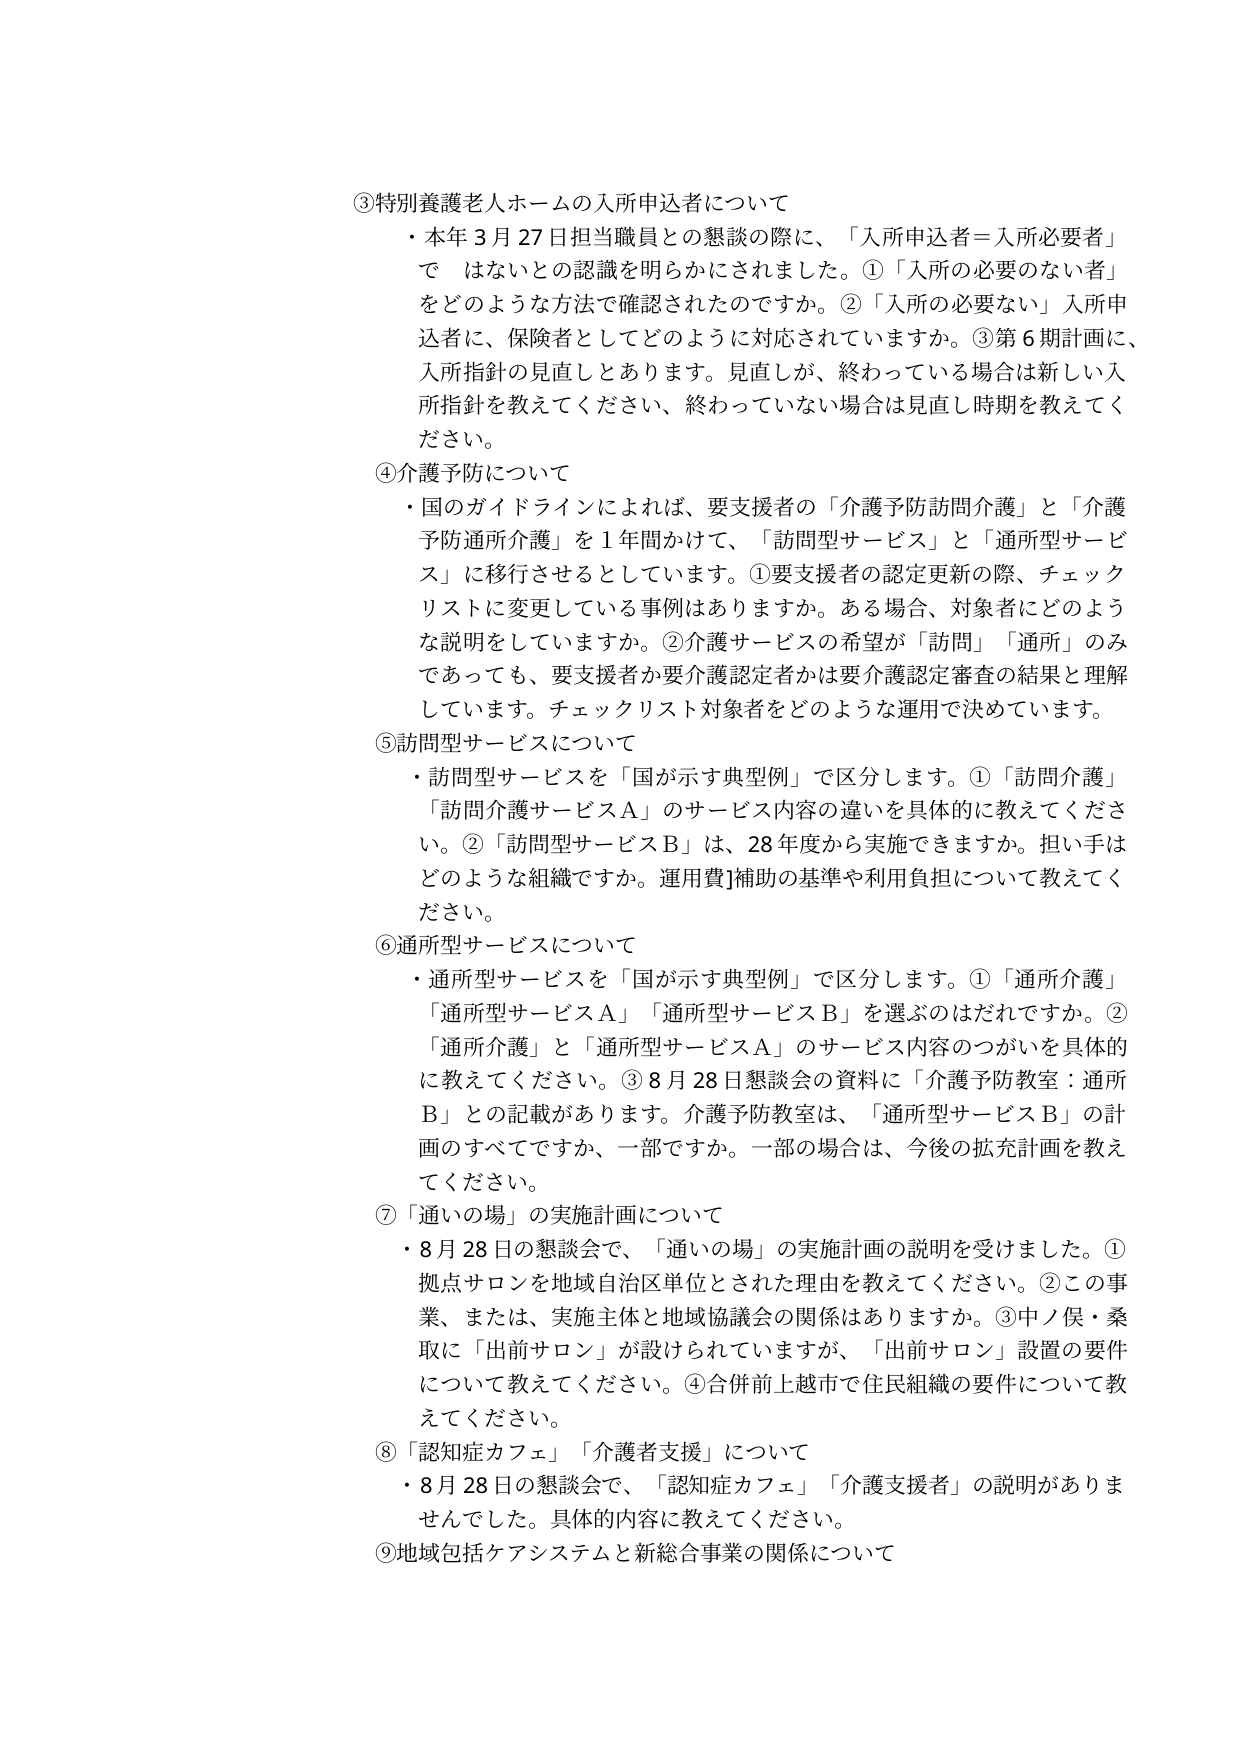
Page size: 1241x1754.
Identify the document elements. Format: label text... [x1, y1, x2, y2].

text ⑨地域包括ケアシステムと新総合事業の関係について [112, 1535, 1128, 1569]
text ④介護予防について [112, 455, 1128, 489]
text ・通所型サービスを「国が示す典型例」で区分します。①「通所介護」「通所型サービスＡ」「通所型サービスＢ」を選ぶのはだれですか。②「通所介護」と「通所型サービスＡ」のサービス内容のつがいを具体的に教えてください。③8月28日懇談会の資料に「介護予防教室：通所Ｂ」との記載があります。介護予防教室は、「通所型サービスＢ」の計画のすべてですか、一部ですか。一部の場合は、今後の拡充計画を教えてください。 [112, 961, 1128, 1198]
text ・8月28日の懇談会で、「通いの場」の実施計画の説明を受けました。①拠点サロンを地域自治区単位とされた理由を教えてください。②この事業、または、実施主体と地域協議会の関係はありますか。③中ノ俣・桑取に「出前サロン」が設けられていますが、「出前サロン」設置の要件について教えてください。④合併前上越市で住民組織の要件について教えてください。 [112, 1231, 1128, 1434]
text ⑦「通いの場」の実施計画について [112, 1198, 1128, 1231]
text ・国のガイドラインによれば、要支援者の「介護予防訪問介護」と「介護予防通所介護」を１年間かけて、「訪問型サービス」と「通所型サービス」に移行させるとしています。①要支援者の認定更新の際、チェックリストに変更している事例はありますか。ある場合、対象者にどのような説明をしていますか。②介護サービスの希望が「訪問」「通所」のみであっても、要支援者か要介護認定者かは要介護認定審査の結果と理解しています。チェックリスト対象者をどのような運用で決めています。 [112, 489, 1128, 725]
text ・本年3月27日担当職員との懇談の際に、「入所申込者＝入所必要者」で はないとの認識を明らかにされました。①「入所の必要のない者」をどのような方法で確認されたのですか。②「入所の必要ない」入所申込者に、保険者としてどのように対応されていますか。③第6期計画に、入所指針の見直しとあります。見直しが、終わっている場合は新しい入所指針を教えてください、終わっていない場合は見直し時期を教えてください。 [112, 219, 1128, 455]
text ⑥通所型サービスについて [112, 928, 1128, 961]
text ・8月28日の懇談会で、「認知症カフェ」「介護支援者」の説明がありませんでした。具体的内容に教えてください。 [112, 1468, 1128, 1535]
text ・訪問型サービスを「国が示す典型例」で区分します。①「訪問介護」「訪問介護サービスＡ」のサービス内容の違いを具体的に教えてください。②「訪問型サービスＢ」は、28年度から実施できますか。担い手はどのような組織ですか。運用費]補助の基準や利用負担について教えてください。 [112, 759, 1128, 928]
text ⑤訪問型サービスについて [112, 725, 1128, 759]
text ③特別養護老人ホームの入所申込者について [112, 185, 1128, 219]
text ⑧「認知症カフェ」「介護者支援」について [112, 1434, 1128, 1468]
